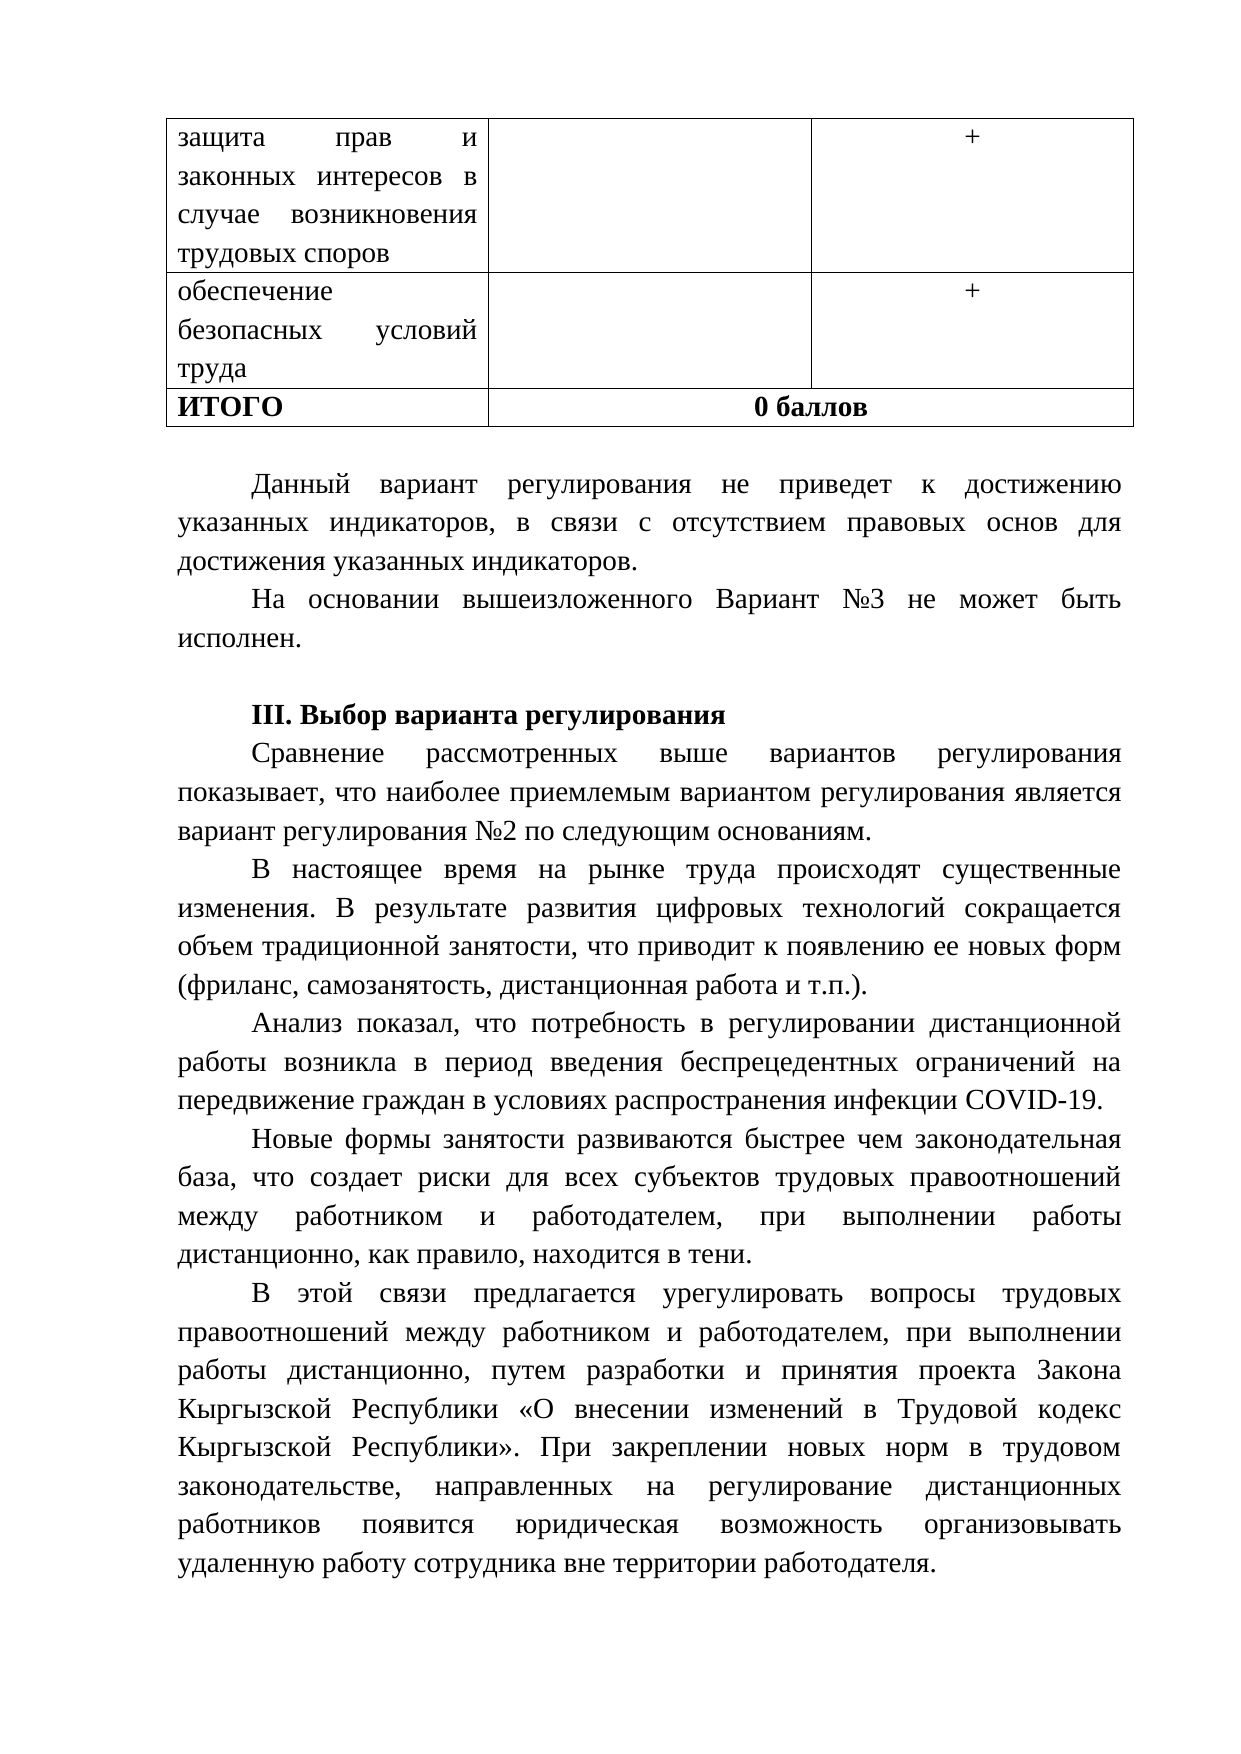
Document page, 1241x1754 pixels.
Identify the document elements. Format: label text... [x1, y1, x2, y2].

table_cell + [812, 119, 1133, 272]
text Анализ показал, что потребность в регулировании дистанционной работы возникла в период введения беспрецедентных ограничений на передвижение граждан в условиях распространения инфекции COVID-19. [177, 1005, 1122, 1116]
table_cell [489, 119, 811, 272]
table_cell защита прав и законных интересов в случае возникновения трудовых споров [167, 119, 488, 272]
text В настоящее время на рынке труда происходят существенные изменения. В результате развития цифровых технологий сокращается объем традиционной занятости, что приводит к появлению ее новых форм (фриланс, самозанятость, дистанционная работа и т.п.). [177, 851, 1122, 1000]
table_cell обеспечение безопасных условий труда [167, 273, 488, 388]
text Новые формы занятости развиваются быстрее чем законодательная база, что создает риски для всех субъектов трудовых правоотношений между работником и работодателем, при выполнении работы дистанционно, как правило, находится в тени. [177, 1121, 1122, 1270]
list Сравнение рассмотренных выше вариантов регулирования показывает, что наиболее приемлемым вариантом регулирования является вариант регулирования №2 по следующим основаниям. [177, 736, 1122, 846]
text В этой связи предлагается урегулировать вопросы трудовых правоотношений между работником и работодателем, при выполнении работы дистанционно, путем разработки и принятия проекта Закона Кыргызской Республики «О внесении изменений в Трудовой кодекс Кыргызской Республики». При закреплении новых норм в трудовом законодательстве, направленных на регулирование дистанционных работников появится юридическая возможность организовывать удаленную работу сотрудника вне территории работодателя. [177, 1275, 1122, 1578]
text Данный вариант регулирования не приведет к достижению указанных индикаторов, в связи с отсутствием правовых основ для достижения указанных индикаторов. [177, 466, 1122, 576]
text На основании вышеизложенного Вариант №3 не может быть исполнен. [177, 581, 1122, 653]
table_cell 0 баллов [489, 389, 1133, 426]
table_cell [489, 273, 811, 388]
table_cell + [812, 273, 1133, 388]
text III. Выбор варианта регулирования [177, 697, 1122, 731]
table_cell ИТОГО [167, 389, 488, 426]
